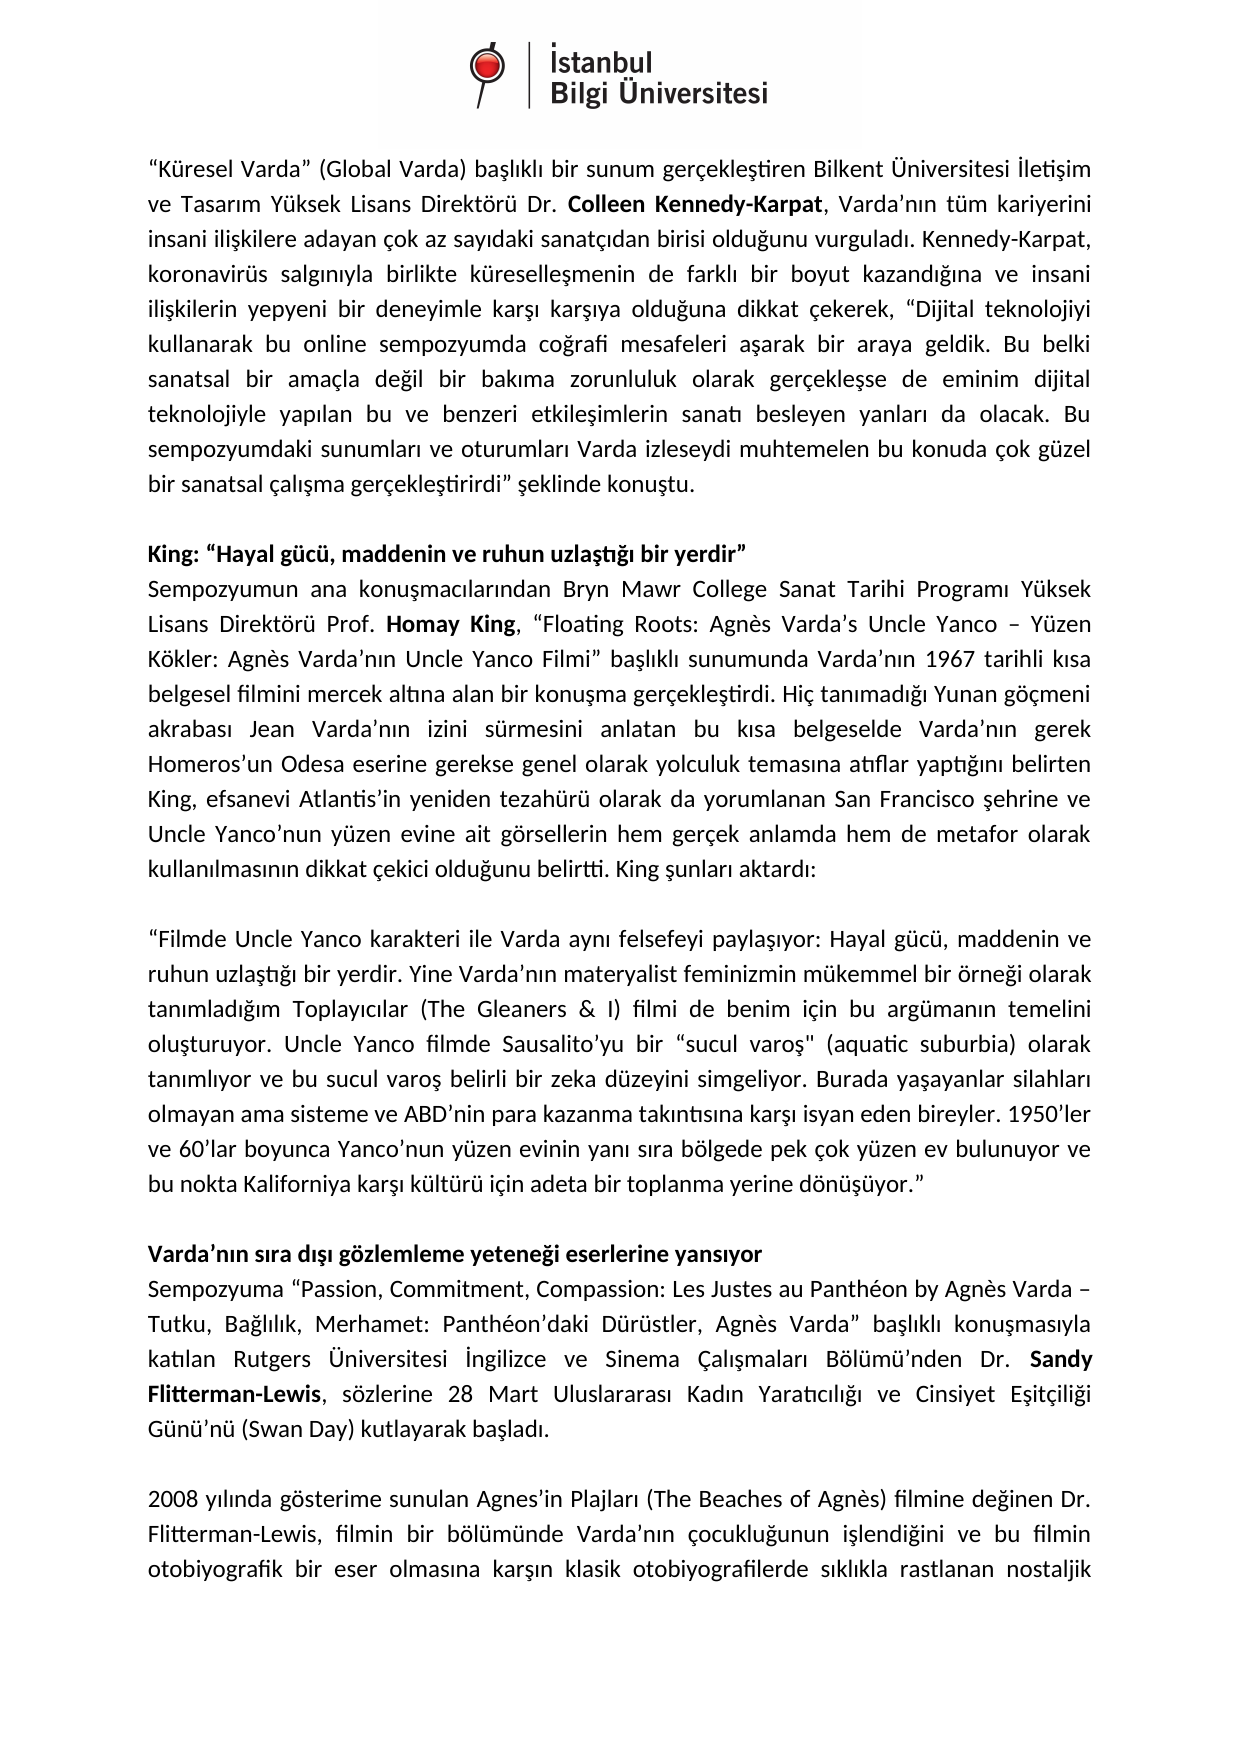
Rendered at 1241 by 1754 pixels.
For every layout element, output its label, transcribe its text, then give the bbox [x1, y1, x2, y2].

text “Küresel Varda” (Global Varda) başlıklı bir sunum gerçekleştiren Bilkent Üniversitesi İletişim ve Tasarım Yüksek Lisans Direktörü Dr. Colleen Kennedy-Karpat, Varda’nın tüm kariyerini insani ilişkilere adayan çok az sayıdaki sanatçıdan birisi olduğunu vurguladı. Kennedy-Karpat, koronavirüs salgınıyla birlikte küreselleşmenin de farklı bir boyut kazandığına ve insani ilişkilerin yepyeni bir deneyimle karşı karşıya olduğuna dikkat çekerek, “Dijital teknolojiyi kullanarak bu online sempozyumda coğrafi mesafeleri aşarak bir araya geldik. Bu belki sanatsal bir amaçla değil bir bakıma zorunluluk olarak gerçekleşse de eminim dijital teknolojiyle yapılan bu ve benzeri etkileşimlerin sanatı besleyen yanları da olacak. Bu sempozyumdaki sunumları ve oturumları Varda izleseydi muhtemelen bu konuda çok güzel bir sanatsal çalışma gerçekleştirirdi” şeklinde konuştu. [148, 148, 1093, 499]
text King: “Hayal gücü, maddenin ve ruhun uzlaştığı bir yerdir” [148, 538, 1093, 569]
text “Filmde Uncle Yanco karakteri ile Varda aynı felsefeyi paylaşıyor: Hayal gücü, maddenin ve ruhun uzlaştığı bir yerdir. Yine Varda’nın materyalist feminizmin mükemmel bir örneği olarak tanımladığım Toplayıcılar (The Gleaners & I) filmi de benim için bu argümanın temelini oluşturuyor. Uncle Yanco filmde Sausalito’yu bir “sucul varoş" (aquatic suburbia) olarak tanımlıyor ve bu sucul varoş belirli bir zeka düzeyini simgeliyor. Burada yaşayanlar silahları olmayan ama sisteme ve ABD’nin para kazanma takıntısına karşı isyan eden bireyler. 1950’ler ve 60’lar boyunca Yanco’nun yüzen evinin yanı sıra bölgede pek çok yüzen ev bulunuyor ve bu nokta Kaliforniya karşı kültürü için adeta bir toplanma yerine dönüşüyor.” [148, 923, 1093, 1199]
picture [378, 0, 863, 148]
text Sempozyuma “Passion, Commitment, Compassion: Les Justes au Panthéon by Agnès Varda – Tutku, Bağlılık, Merhamet: Panthéon’daki Dürüstler, Agnès Varda” başlıklı konuşmasıyla katılan Rutgers Üniversitesi İngilizce ve Sinema Çalışmaları Bölümü’nden Dr. Sandy Flitterman-Lewis, sözlerine 28 Mart Uluslararası Kadın Yaratıcılığı ve Cinsiyet Eşitçiliği Günü’nü (Swan Day) kutlayarak başladı. [148, 1273, 1093, 1444]
text Varda’nın sıra dışı gözlemleme yeteneği eserlerine yansıyor [148, 1238, 1093, 1269]
text Sempozyumun ana konuşmacılarından Bryn Mawr College Sanat Tarihi Programı Yüksek Lisans Direktörü Prof. Homay King, “Floating Roots: Agnès Varda’s Uncle Yanco – Yüzen Kökler: Agnès Varda’nın Uncle Yanco Filmi” başlıklı sunumunda Varda’nın 1967 tarihli kısa belgesel filmini mercek altına alan bir konuşma gerçekleştirdi. Hiç tanımadığı Yunan göçmeni akrabası Jean Varda’nın izini sürmesini anlatan bu kısa belgeselde Varda’nın gerek Homeros’un Odesa eserine gerekse genel olarak yolculuk temasına atıflar yaptığını belirten King, efsanevi Atlantis’in yeniden tezahürü olarak da yorumlanan San Francisco şehrine ve Uncle Yanco’nun yüzen evine ait görsellerin hem gerçek anlamda hem de metafor olarak kullanılmasının dikkat çekici olduğunu belirtti. King şunları aktardı: [148, 573, 1093, 884]
